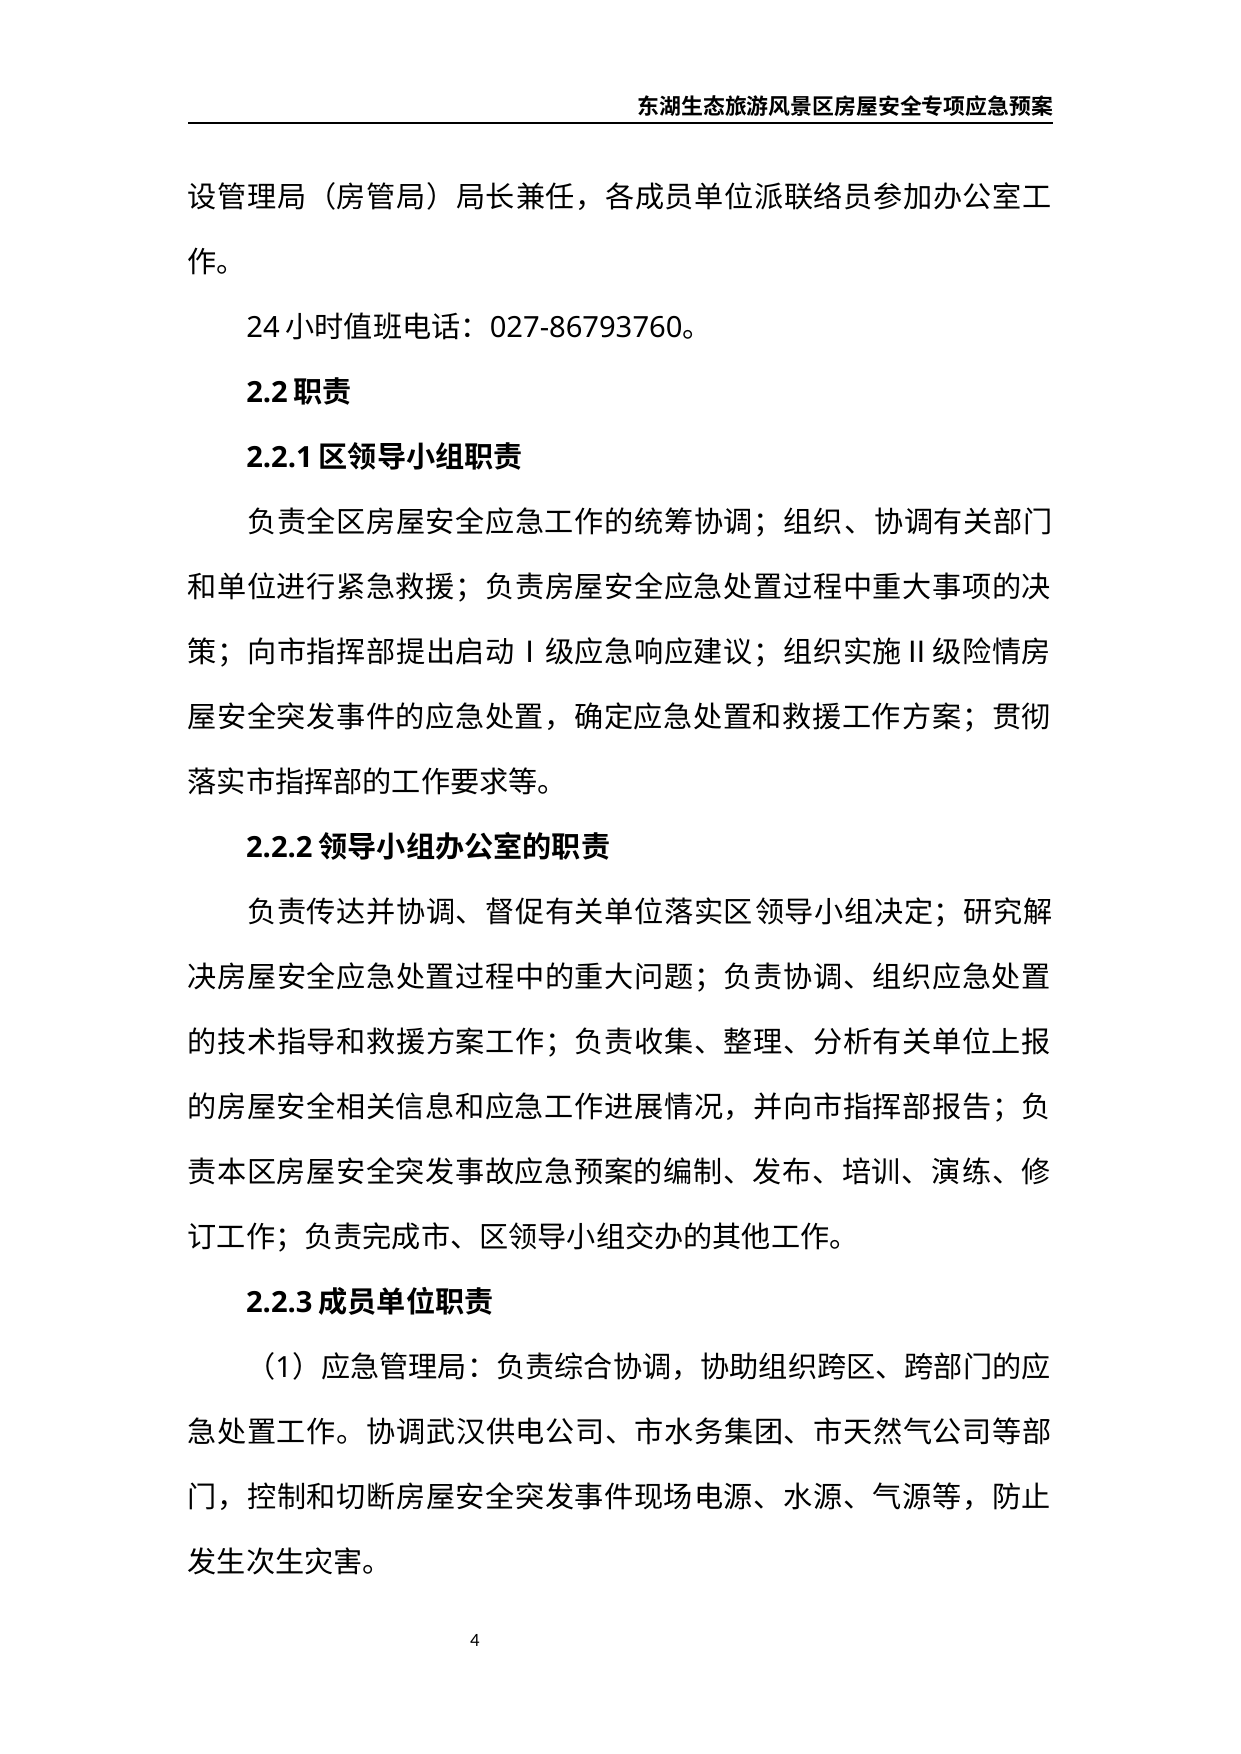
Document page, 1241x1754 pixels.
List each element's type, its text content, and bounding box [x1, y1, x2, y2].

text 2.2.1区领导小组职责 [187, 422, 1053, 487]
text （1）应急管理局：负责综合协调，协助组织跨区、跨部门的应急处置工作。协调武汉供电公司、市水务集团、市天然气公司等部门，控制和切断房屋安全突发事件现场电源、水源、气源等，防止发生次生灾害。 [187, 1332, 1053, 1592]
text 2.2职责 [187, 357, 1053, 422]
text 负责传达并协调、督促有关单位落实区领导小组决定；研究解决房屋安全应急处置过程中的重大问题；负责协调、组织应急处置的技术指导和救援方案工作；负责收集、整理、分析有关单位上报的房屋安全相关信息和应急工作进展情况，并向市指挥部报告；负责本区房屋安全突发事故应急预案的编制、发布、培训、演练、修订工作；负责完成市、区领导小组交办的其他工作。 [187, 877, 1053, 1267]
text 负责全区房屋安全应急工作的统筹协调；组织、协调有关部门和单位进行紧急救援；负责房屋安全应急处置过程中重大事项的决策；向市指挥部提出启动Ⅰ级应急响应建议；组织实施Ⅱ级险情房屋安全突发事件的应急处置，确定应急处置和救援工作方案；贯彻落实市指挥部的工作要求等。 [187, 487, 1053, 812]
text 24小时值班电话：027-86793760。 [187, 292, 1053, 357]
text 2.2.2领导小组办公室的职责 [187, 812, 1053, 877]
text 2.2.3成员单位职责 [187, 1267, 1053, 1332]
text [187, 162, 1053, 292]
